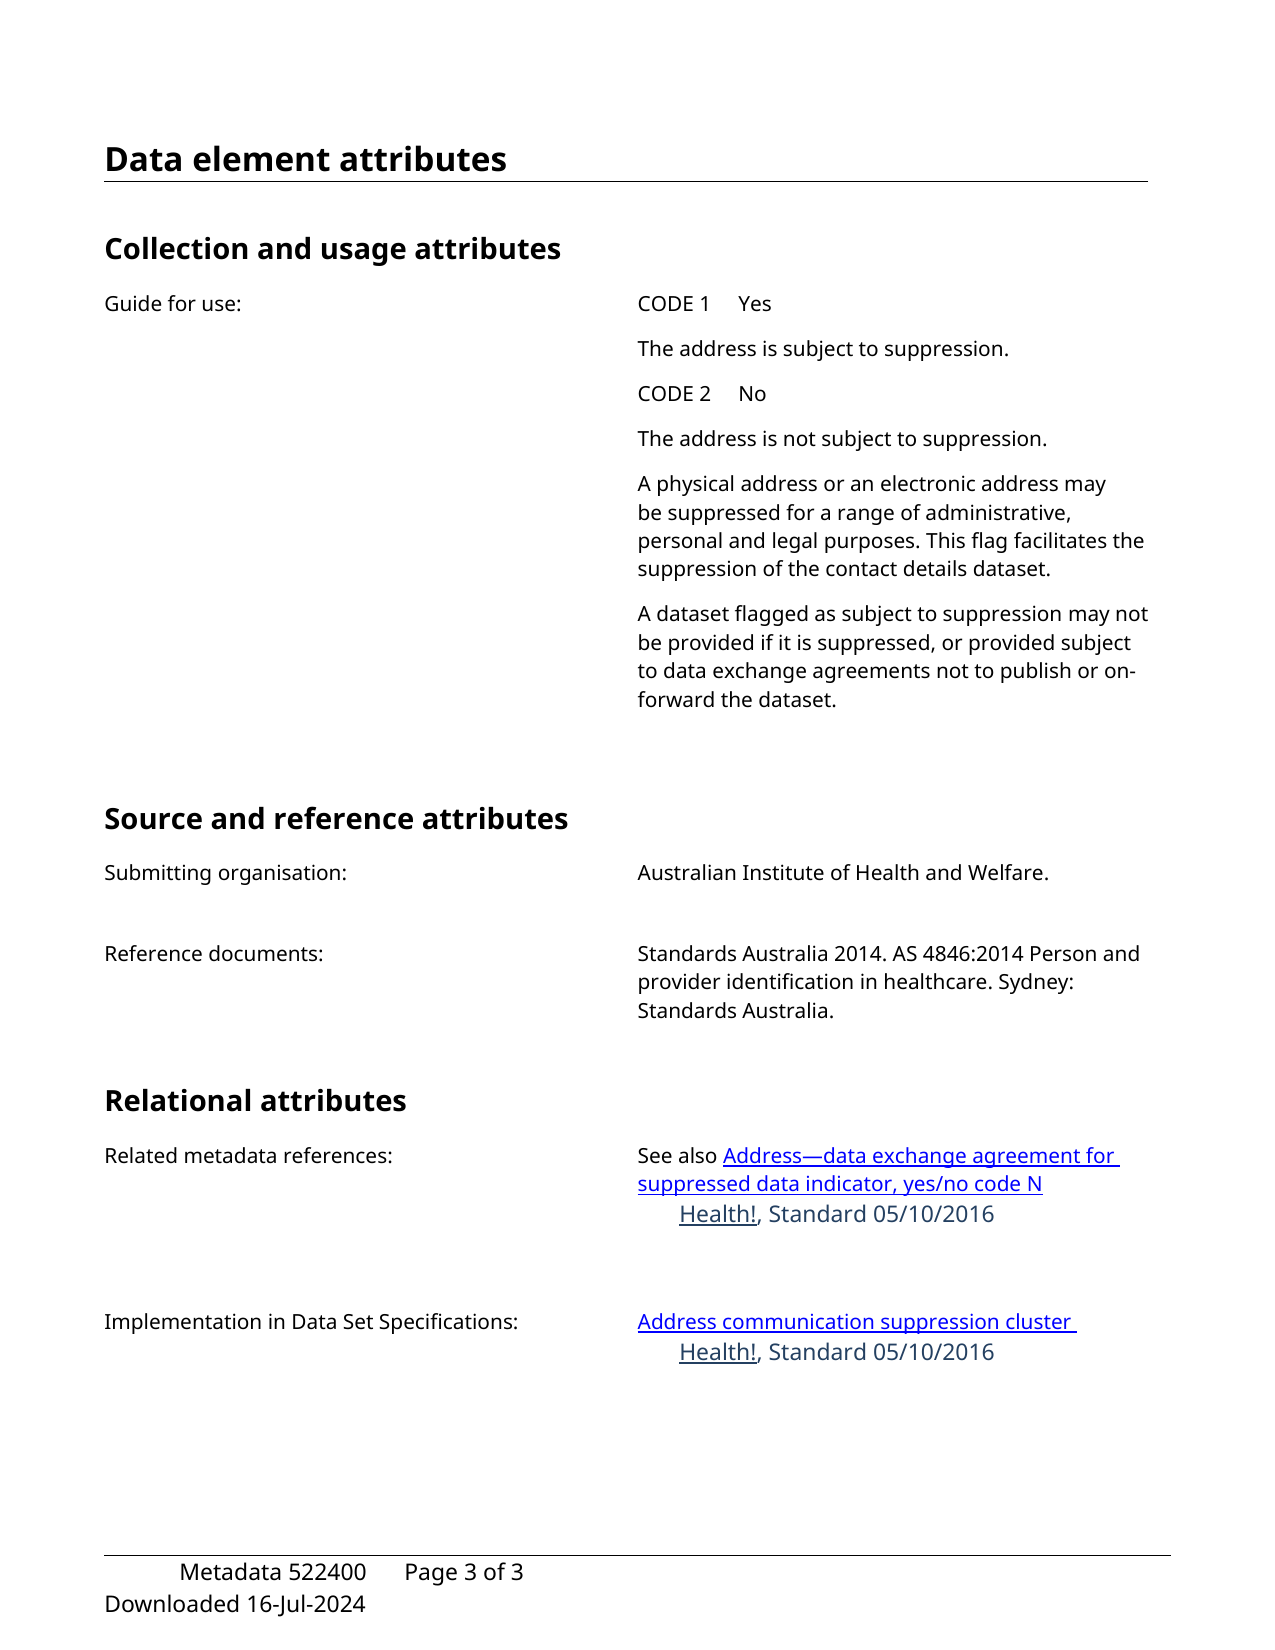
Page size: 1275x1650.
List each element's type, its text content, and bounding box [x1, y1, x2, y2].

table_header Data element attributes [93, 110, 1159, 182]
table_cell Australian Institute of Health and Welfare. [626, 848, 1159, 929]
table_cell See also Address—data exchange agreement for suppressed data indicator, yes/no code N Health!, Standard 05/10/2016 [626, 1131, 1159, 1297]
table_cell Reference documents: [93, 929, 626, 1035]
table_cell Standards Australia 2014. AS 4846:2014 Person and provider identification in healthcare. Sydney: Standards Australia. [626, 929, 1159, 1035]
table_cell Address communication suppression cluster Health!, Standard 05/10/2016 [626, 1297, 1159, 1434]
table_cell Relational attributes [93, 1035, 1159, 1131]
table_cell CODE 1 Yes The address is subject to suppression. CODE 2 No The address is not subject to suppression. A physical address or an electronic address may be suppressed for a range of administrative, personal and legal purposes. This flag facilitates the suppression of the contact details dataset. A dataset flagged as subject to suppression may not be provided if it is suppressed, or provided subject to data exchange agreements not to publish or on-forward the dataset. [626, 278, 1159, 752]
table_cell Implementation in Data Set Specifications: [93, 1297, 626, 1434]
table_cell Related metadata references: [93, 1131, 626, 1297]
table_cell Source and reference attributes [93, 752, 1159, 848]
table_cell Collection and usage attributes [93, 183, 1159, 278]
table_cell Guide for use: [93, 278, 626, 752]
table_cell Submitting organisation: [93, 848, 626, 929]
